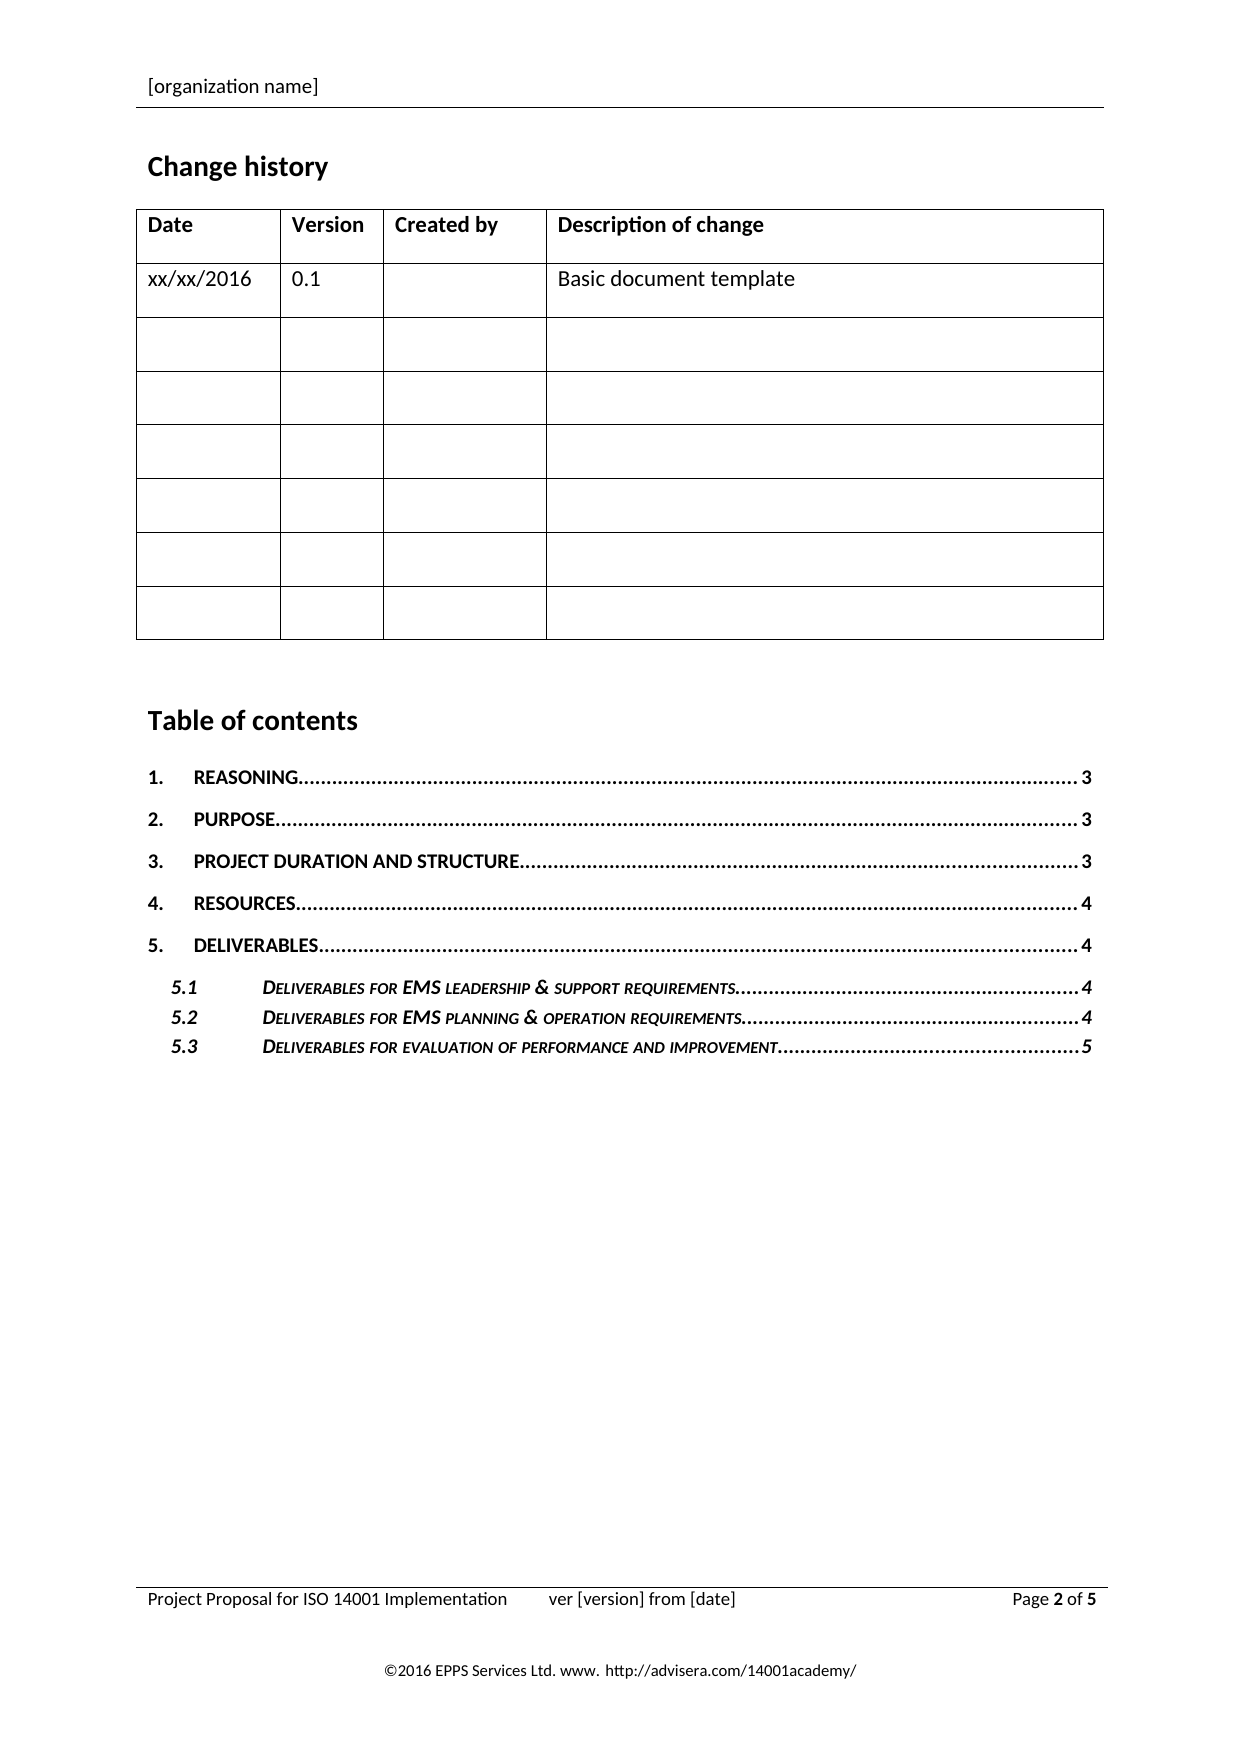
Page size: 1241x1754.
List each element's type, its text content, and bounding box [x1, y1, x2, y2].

table_cell [281, 318, 383, 371]
table_cell [384, 372, 546, 424]
table_cell [281, 372, 383, 424]
table_header Created by [384, 210, 546, 263]
table_cell [384, 425, 546, 478]
table_cell 0.1 [281, 264, 383, 317]
table_cell [137, 533, 280, 586]
text 4. Resources 4 [148, 890, 1093, 916]
table_cell xx/xx/2016 [137, 264, 280, 317]
table_header Version [281, 210, 383, 263]
text 1. Reasoning 3 [148, 764, 1093, 789]
table_cell [137, 425, 280, 478]
table_cell [384, 318, 546, 371]
table_cell [384, 533, 546, 586]
table_header Description of change [547, 210, 1103, 263]
text 5.1 Deliverables for EMS leadership & support requirements 4 [171, 974, 1093, 1000]
table_cell [547, 318, 1103, 371]
table_cell [547, 479, 1103, 532]
text Change history [148, 148, 1093, 183]
text Table of contents [148, 702, 1093, 738]
table_cell [547, 533, 1103, 586]
text 3. Project duration and structure 3 [148, 848, 1093, 873]
table_cell [137, 372, 280, 424]
table_cell [547, 372, 1103, 424]
table_cell [281, 479, 383, 532]
table_cell Basic document template [547, 264, 1103, 317]
table_cell [384, 479, 546, 532]
table_header Date [137, 210, 280, 263]
table_cell [137, 318, 280, 371]
table_cell [547, 587, 1103, 639]
table_cell [547, 425, 1103, 478]
table_cell [281, 587, 383, 639]
text 2. Purpose 3 [148, 806, 1093, 831]
table_cell [281, 425, 383, 478]
table_cell [281, 533, 383, 586]
table_cell [137, 479, 280, 532]
table_cell [137, 587, 280, 639]
text 5. Deliverables 4 [148, 932, 1093, 958]
table_cell [384, 587, 546, 639]
text 5.3 Deliverables for evaluation of performance and improvement 5 [171, 1033, 1093, 1059]
text 5.2 Deliverables for EMS planning & operation requirements 4 [171, 1004, 1093, 1029]
table_cell [384, 264, 546, 317]
